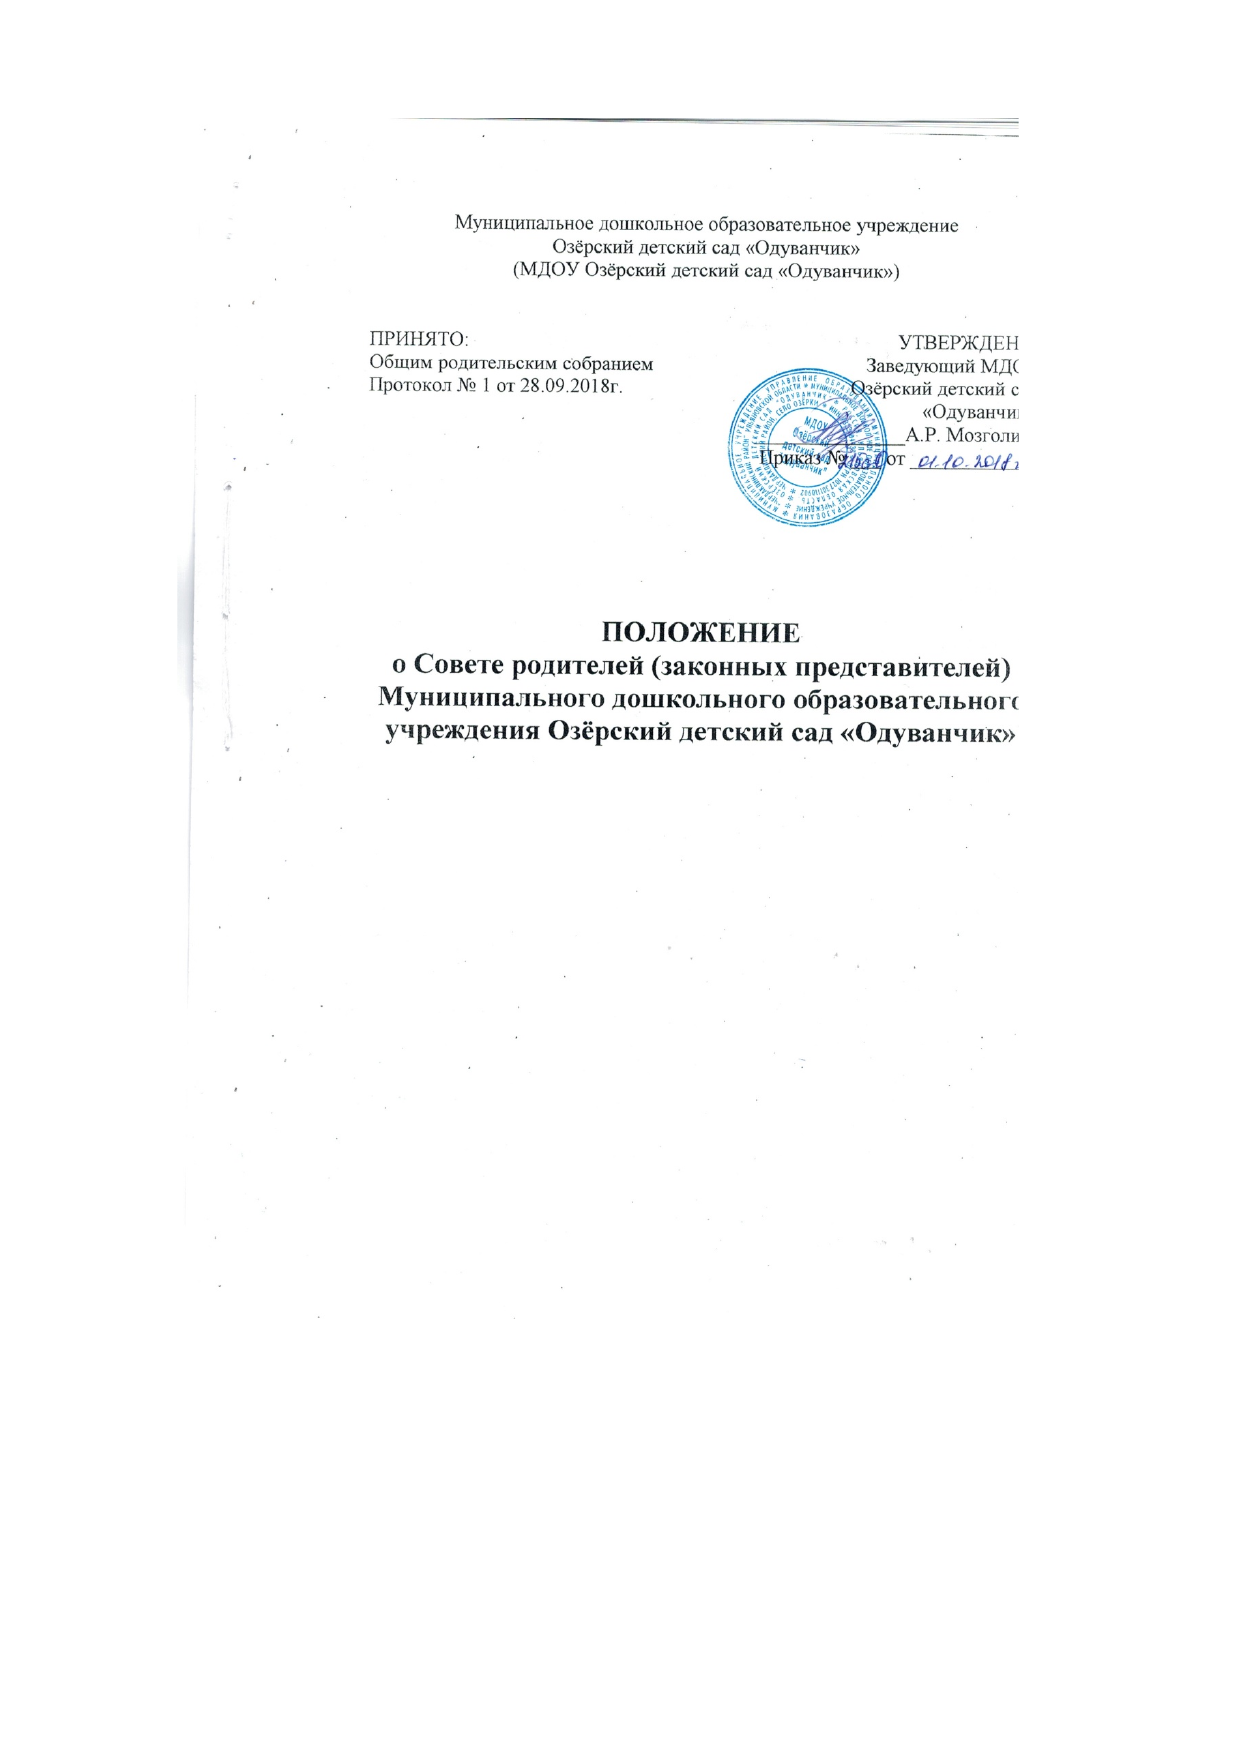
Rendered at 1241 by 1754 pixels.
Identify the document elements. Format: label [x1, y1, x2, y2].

picture [177, 118, 1019, 1319]
